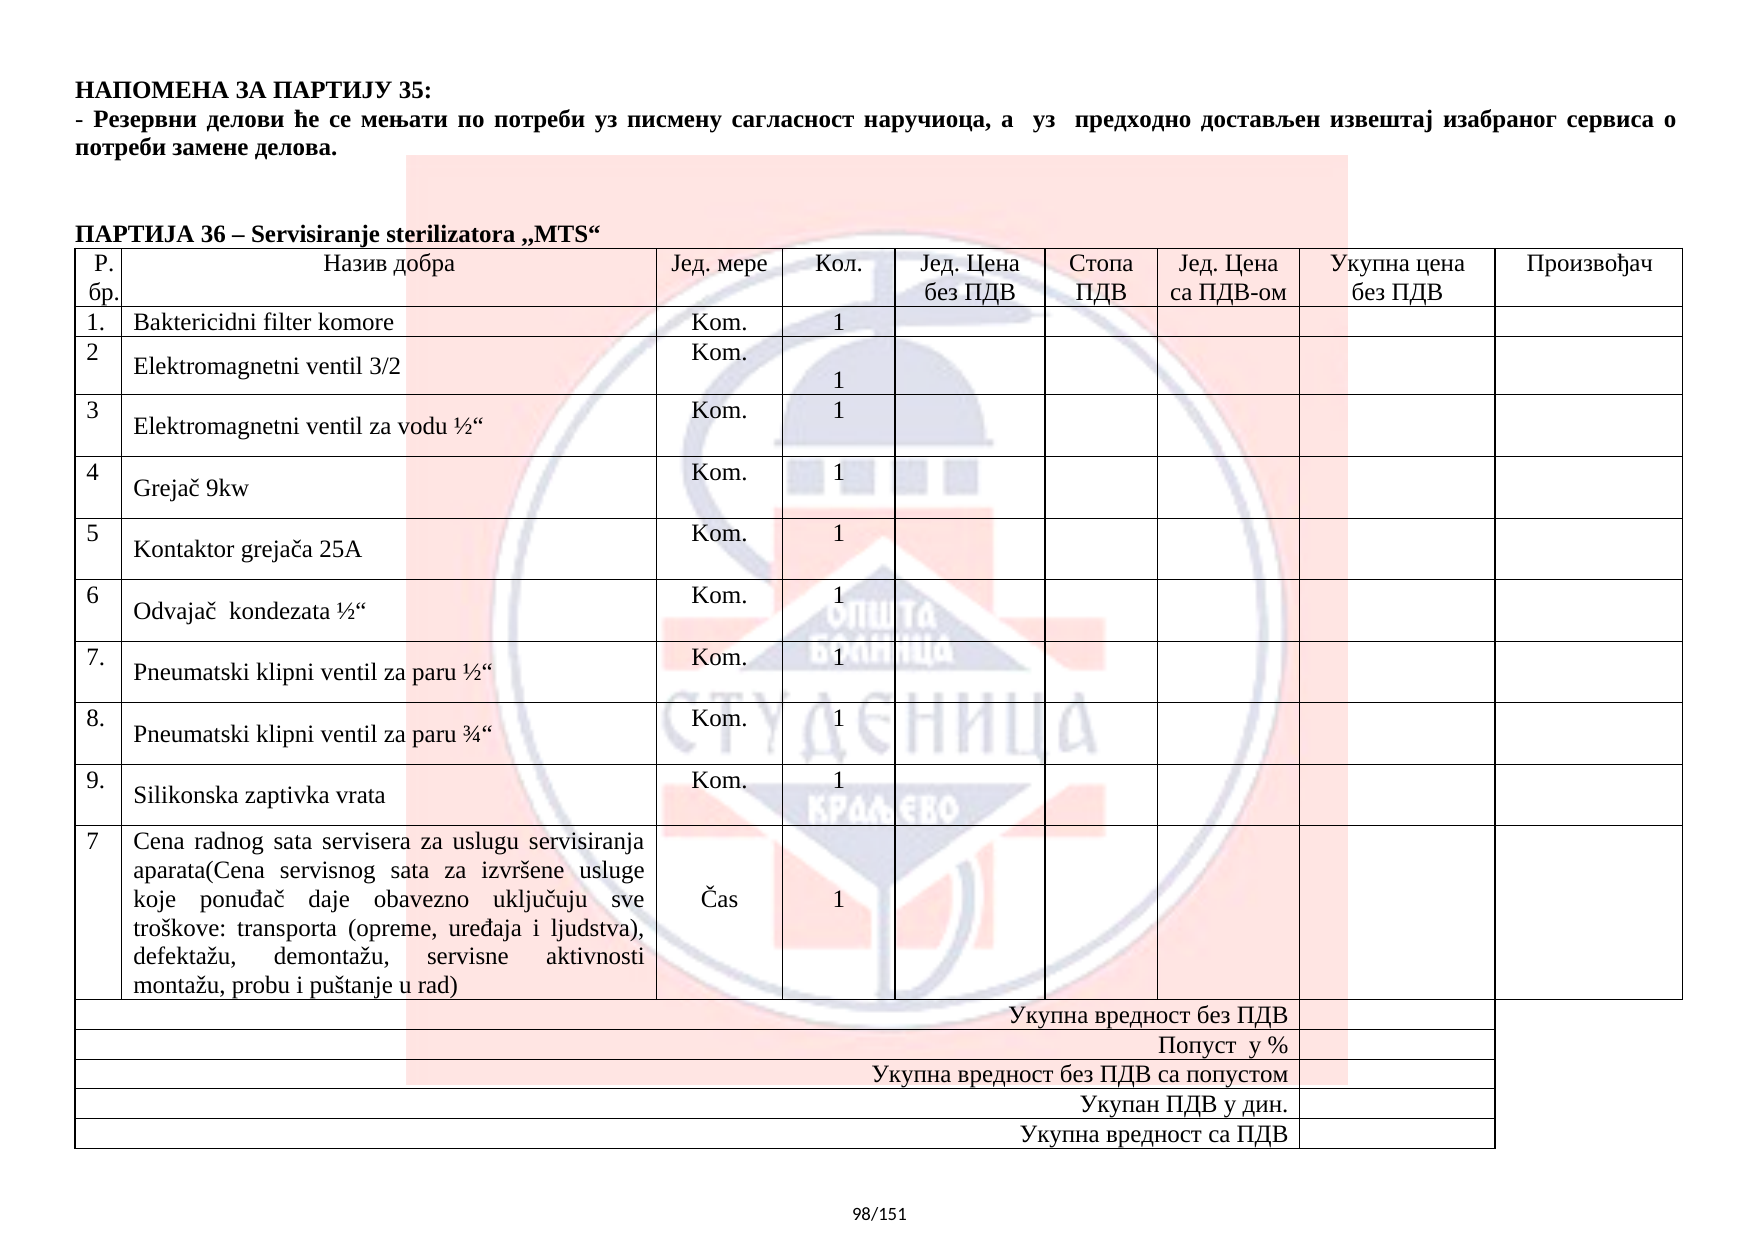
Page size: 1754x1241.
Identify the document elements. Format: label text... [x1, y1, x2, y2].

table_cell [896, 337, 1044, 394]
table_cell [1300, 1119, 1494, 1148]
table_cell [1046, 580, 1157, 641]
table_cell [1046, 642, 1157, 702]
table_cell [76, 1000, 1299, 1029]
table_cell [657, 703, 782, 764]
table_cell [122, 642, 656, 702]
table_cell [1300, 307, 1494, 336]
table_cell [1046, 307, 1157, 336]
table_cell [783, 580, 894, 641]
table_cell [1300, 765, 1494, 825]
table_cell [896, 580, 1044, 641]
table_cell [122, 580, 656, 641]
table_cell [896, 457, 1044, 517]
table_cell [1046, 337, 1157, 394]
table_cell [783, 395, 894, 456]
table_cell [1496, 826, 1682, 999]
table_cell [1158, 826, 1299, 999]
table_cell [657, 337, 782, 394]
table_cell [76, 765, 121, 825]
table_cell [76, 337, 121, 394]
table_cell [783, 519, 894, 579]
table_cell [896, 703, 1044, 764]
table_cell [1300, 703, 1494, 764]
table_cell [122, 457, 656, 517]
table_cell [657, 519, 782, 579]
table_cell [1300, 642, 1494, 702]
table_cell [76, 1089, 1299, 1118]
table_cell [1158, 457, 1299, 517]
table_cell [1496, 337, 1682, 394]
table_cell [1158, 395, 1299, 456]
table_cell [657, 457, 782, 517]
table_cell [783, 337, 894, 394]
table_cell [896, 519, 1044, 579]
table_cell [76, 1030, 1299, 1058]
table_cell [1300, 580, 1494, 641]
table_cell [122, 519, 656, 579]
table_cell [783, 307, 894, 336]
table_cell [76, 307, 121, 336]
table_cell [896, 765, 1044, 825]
text НАПОМЕНА ЗА ПАРТИЈУ 35: [75, 75, 1679, 104]
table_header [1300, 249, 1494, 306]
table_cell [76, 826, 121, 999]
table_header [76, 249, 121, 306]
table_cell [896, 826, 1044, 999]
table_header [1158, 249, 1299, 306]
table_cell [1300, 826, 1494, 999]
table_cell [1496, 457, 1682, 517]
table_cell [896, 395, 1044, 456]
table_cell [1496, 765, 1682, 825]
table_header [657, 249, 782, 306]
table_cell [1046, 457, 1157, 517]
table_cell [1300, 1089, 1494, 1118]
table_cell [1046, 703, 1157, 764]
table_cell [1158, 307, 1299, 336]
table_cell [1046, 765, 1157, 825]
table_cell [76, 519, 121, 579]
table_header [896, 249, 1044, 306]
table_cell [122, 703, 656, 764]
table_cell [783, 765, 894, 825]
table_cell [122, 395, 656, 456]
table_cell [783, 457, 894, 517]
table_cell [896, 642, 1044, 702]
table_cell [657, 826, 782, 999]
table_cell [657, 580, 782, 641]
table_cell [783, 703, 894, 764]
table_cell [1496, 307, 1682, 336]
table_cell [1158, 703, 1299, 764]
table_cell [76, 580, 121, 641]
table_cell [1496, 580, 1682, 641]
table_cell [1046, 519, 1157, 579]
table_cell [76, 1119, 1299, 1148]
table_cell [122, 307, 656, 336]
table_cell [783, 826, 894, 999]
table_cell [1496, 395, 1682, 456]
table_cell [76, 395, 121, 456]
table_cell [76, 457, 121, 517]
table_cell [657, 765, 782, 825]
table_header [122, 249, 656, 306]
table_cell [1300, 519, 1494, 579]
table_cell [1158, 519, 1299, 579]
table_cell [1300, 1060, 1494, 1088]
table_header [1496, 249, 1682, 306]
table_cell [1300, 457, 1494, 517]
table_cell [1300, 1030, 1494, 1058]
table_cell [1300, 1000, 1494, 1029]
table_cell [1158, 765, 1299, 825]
text - Резервни делови ће се мењати по потреби уз писмену сагласност наручиоца, а уз предходно достављен извештај изабраног сервиса о потреби замене делова. [75, 104, 1679, 161]
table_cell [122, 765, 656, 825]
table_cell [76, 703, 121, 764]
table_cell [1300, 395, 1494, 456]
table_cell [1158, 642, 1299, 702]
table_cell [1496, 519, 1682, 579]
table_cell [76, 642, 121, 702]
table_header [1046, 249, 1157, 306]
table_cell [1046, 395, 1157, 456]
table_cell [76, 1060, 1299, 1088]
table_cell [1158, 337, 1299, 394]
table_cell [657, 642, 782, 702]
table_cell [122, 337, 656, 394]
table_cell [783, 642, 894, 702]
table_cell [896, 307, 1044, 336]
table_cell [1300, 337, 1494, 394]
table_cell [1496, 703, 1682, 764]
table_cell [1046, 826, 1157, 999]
text ПАРТИЈА 36 – Servisiranje sterilizatora ,,MTS“ [75, 219, 1679, 247]
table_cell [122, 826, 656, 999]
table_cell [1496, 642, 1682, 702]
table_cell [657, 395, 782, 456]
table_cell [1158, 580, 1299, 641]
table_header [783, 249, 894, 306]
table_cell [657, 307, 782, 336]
